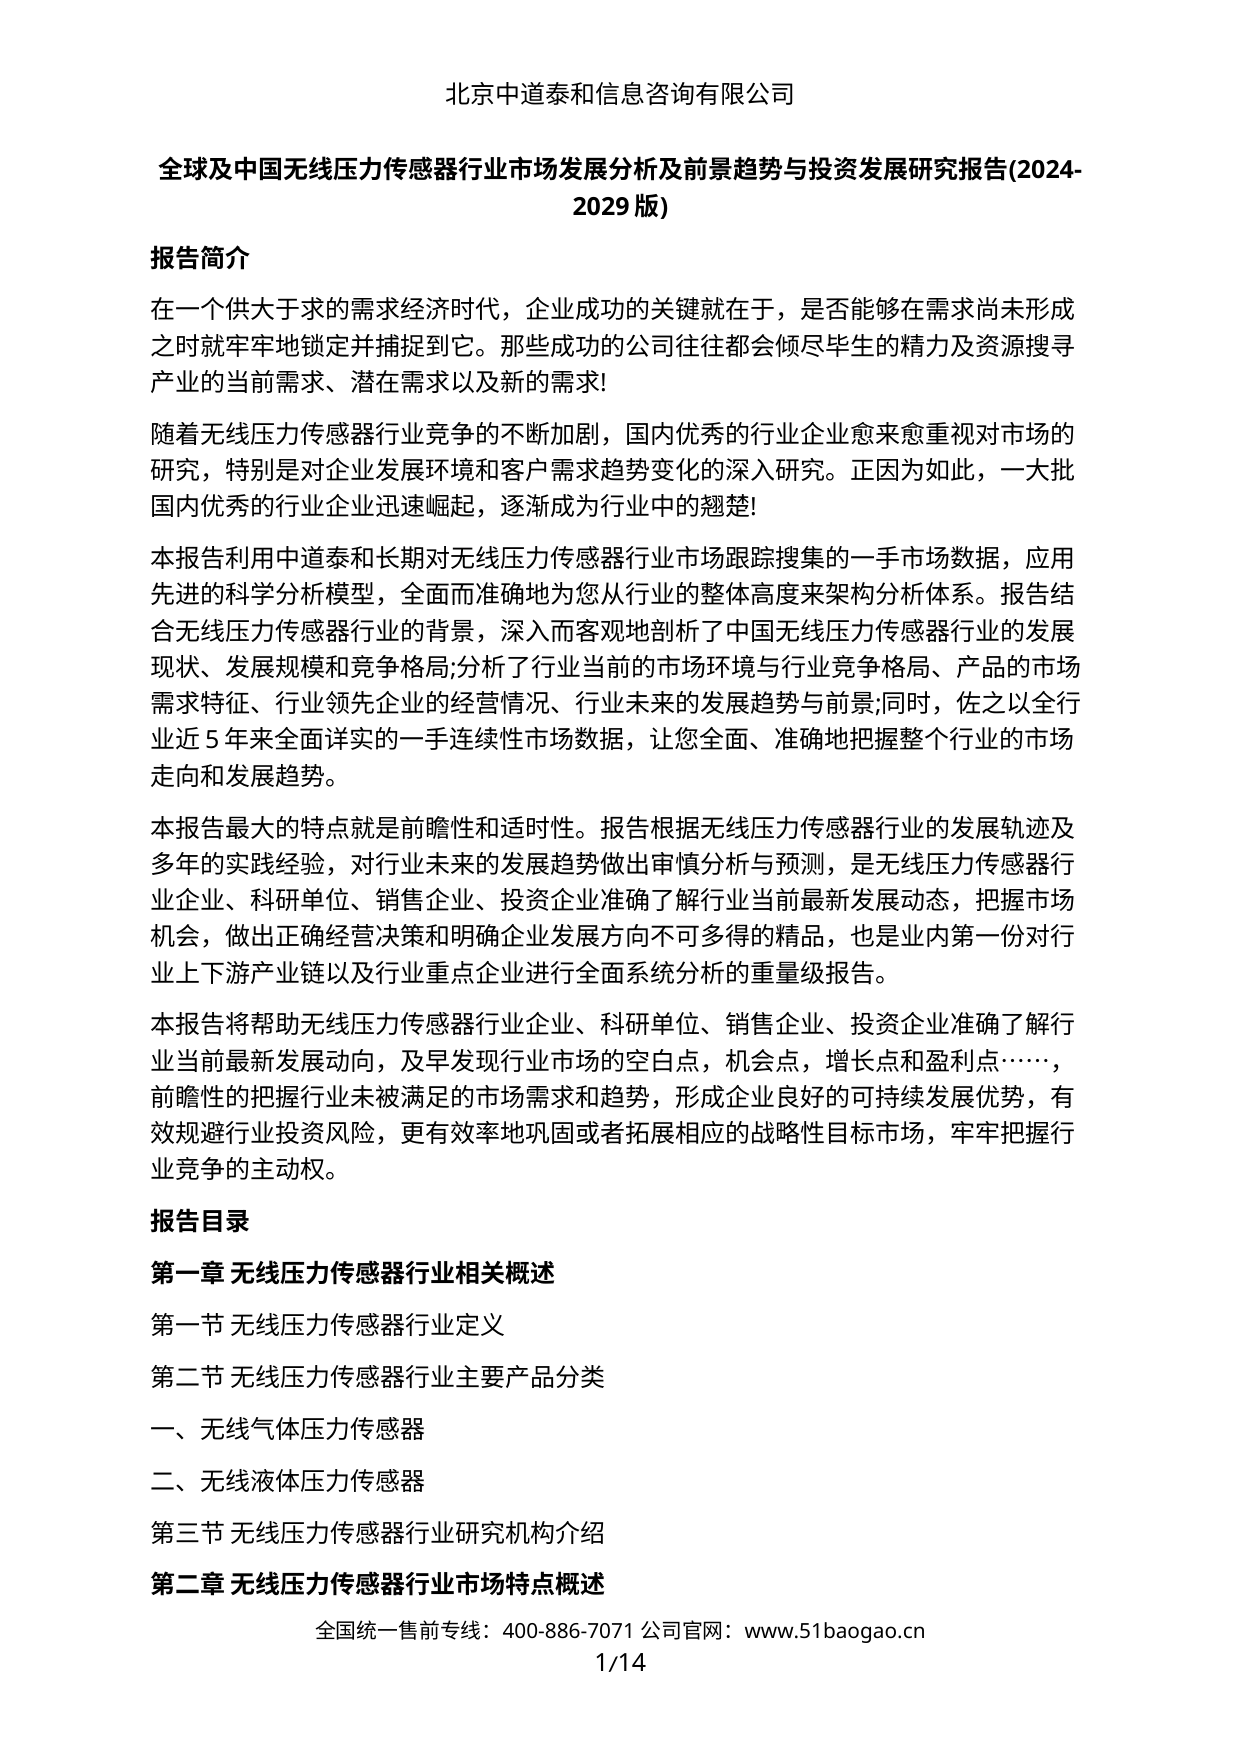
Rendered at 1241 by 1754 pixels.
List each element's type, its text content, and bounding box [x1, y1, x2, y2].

text 本报告将帮助无线压力传感器行业企业、科研单位、销售企业、投资企业准确了解行业当前最新发展动向，及早发现行业市场的空白点，机会点，增长点和盈利点……，前瞻性的把握行业未被满足的市场需求和趋势，形成企业良好的可持续发展优势，有效规避行业投资风险，更有效率地巩固或者拓展相应的战略性目标市场，牢牢把握行业竞争的主动权。 [150, 1005, 1090, 1186]
text 报告目录 [150, 1202, 1090, 1238]
text 一、无线气体压力传感器 [150, 1409, 1090, 1446]
text 二、无线液体压力传感器 [150, 1461, 1090, 1497]
text 第一节 无线压力传感器行业定义 [150, 1306, 1090, 1342]
text 第一章 无线压力传感器行业相关概述 [150, 1254, 1090, 1290]
text 第二节 无线压力传感器行业主要产品分类 [150, 1357, 1090, 1394]
text 第三节 无线压力传感器行业研究机构介绍 [150, 1513, 1090, 1549]
text 全球及中国无线压力传感器行业市场发展分析及前景趋势与投资发展研究报告(2024-2029版) [150, 150, 1090, 222]
text 第二章 无线压力传感器行业市场特点概述 [150, 1565, 1090, 1601]
text 随着无线压力传感器行业竞争的不断加剧，国内优秀的行业企业愈来愈重视对市场的研究，特别是对企业发展环境和客户需求趋势变化的深入研究。正因为如此，一大批国内优秀的行业企业迅速崛起，逐渐成为行业中的翘楚! [150, 414, 1090, 523]
text 在一个供大于求的需求经济时代，企业成功的关键就在于，是否能够在需求尚未形成之时就牢牢地锁定并捕捉到它。那些成功的公司往往都会倾尽毕生的精力及资源搜寻产业的当前需求、潜在需求以及新的需求! [150, 290, 1090, 399]
text 本报告利用中道泰和长期对无线压力传感器行业市场跟踪搜集的一手市场数据，应用先进的科学分析模型，全面而准确地为您从行业的整体高度来架构分析体系。报告结合无线压力传感器行业的背景，深入而客观地剖析了中国无线压力传感器行业的发展现状、发展规模和竞争格局;分析了行业当前的市场环境与行业竞争格局、产品的市场需求特征、行业领先企业的经营情况、行业未来的发展趋势与前景;同时，佐之以全行业近5年来全面详实的一手连续性市场数据，让您全面、准确地把握整个行业的市场走向和发展趋势。 [150, 539, 1090, 792]
text 本报告最大的特点就是前瞻性和适时性。报告根据无线压力传感器行业的发展轨迹及多年的实践经验，对行业未来的发展趋势做出审慎分析与预测，是无线压力传感器行业企业、科研单位、销售企业、投资企业准确了解行业当前最新发展动态，把握市场机会，做出正确经营决策和明确企业发展方向不可多得的精品，也是业内第一份对行业上下游产业链以及行业重点企业进行全面系统分析的重量级报告。 [150, 808, 1090, 989]
text 报告简介 [150, 238, 1090, 274]
